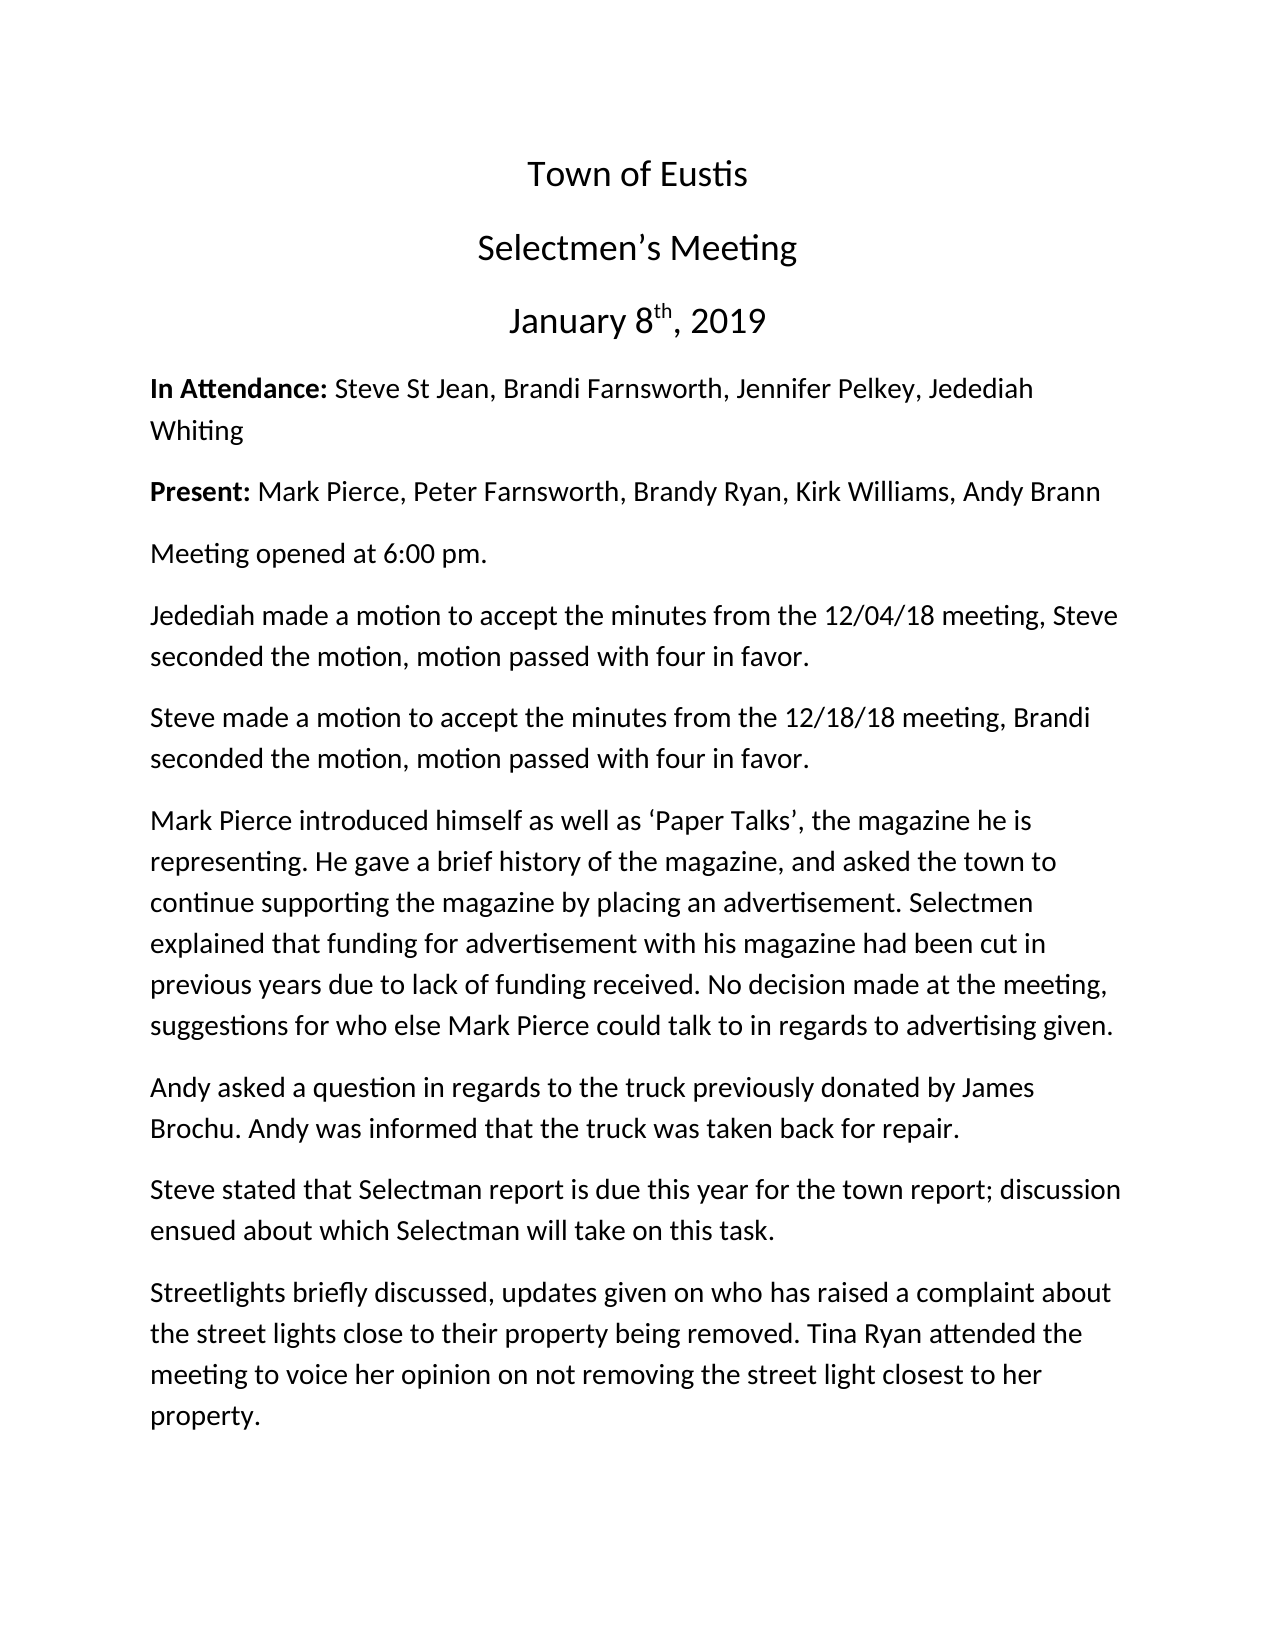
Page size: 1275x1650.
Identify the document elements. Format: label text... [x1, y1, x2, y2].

text Andy asked a question in regards to the truck previously donated by James Brochu. Andy was informed that the truck was taken back for repair. [150, 1069, 1125, 1145]
text Present: Mark Pierce, Peter Farnsworth, Brandy Ryan, Kirk Williams, Andy Brann [150, 473, 1125, 509]
text Mark Pierce introduced himself as well as ‘Paper Talks’, the magazine he is representing. He gave a brief history of the magazine, and asked the town to continue supporting the magazine by placing an advertisement. Selectmen explained that funding for advertisement with his magazine had been cut in previous years due to lack of funding received. No decision made at the meeting, suggestions for who else Mark Pierce could talk to in regards to advertising given. [150, 802, 1125, 1043]
text January 8th, 2019 [150, 297, 1125, 343]
text Meeting opened at 6:00 pm. [150, 535, 1125, 571]
text Streetlights briefly discussed, updates given on who has raised a complaint about the street lights close to their property being removed. Tina Ryan attended the meeting to voice her opinion on not removing the street light closest to her property. [150, 1274, 1125, 1433]
text Jedediah made a motion to accept the minutes from the 12/04/18 meeting, Steve seconded the motion, motion passed with four in favor. [150, 597, 1125, 673]
text Town of Eustis [150, 150, 1125, 196]
text Steve made a motion to accept the minutes from the 12/18/18 meeting, Brandi seconded the motion, motion passed with four in favor. [150, 699, 1125, 776]
text Selectmen’s Meeting [150, 223, 1125, 269]
text In Attendance: Steve St Jean, Brandi Farnsworth, Jennifer Pelkey, Jedediah Whiting [150, 371, 1125, 447]
text Steve stated that Selectman report is due this year for the town report; discussion ensued about which Selectman will take on this task. [150, 1171, 1125, 1248]
